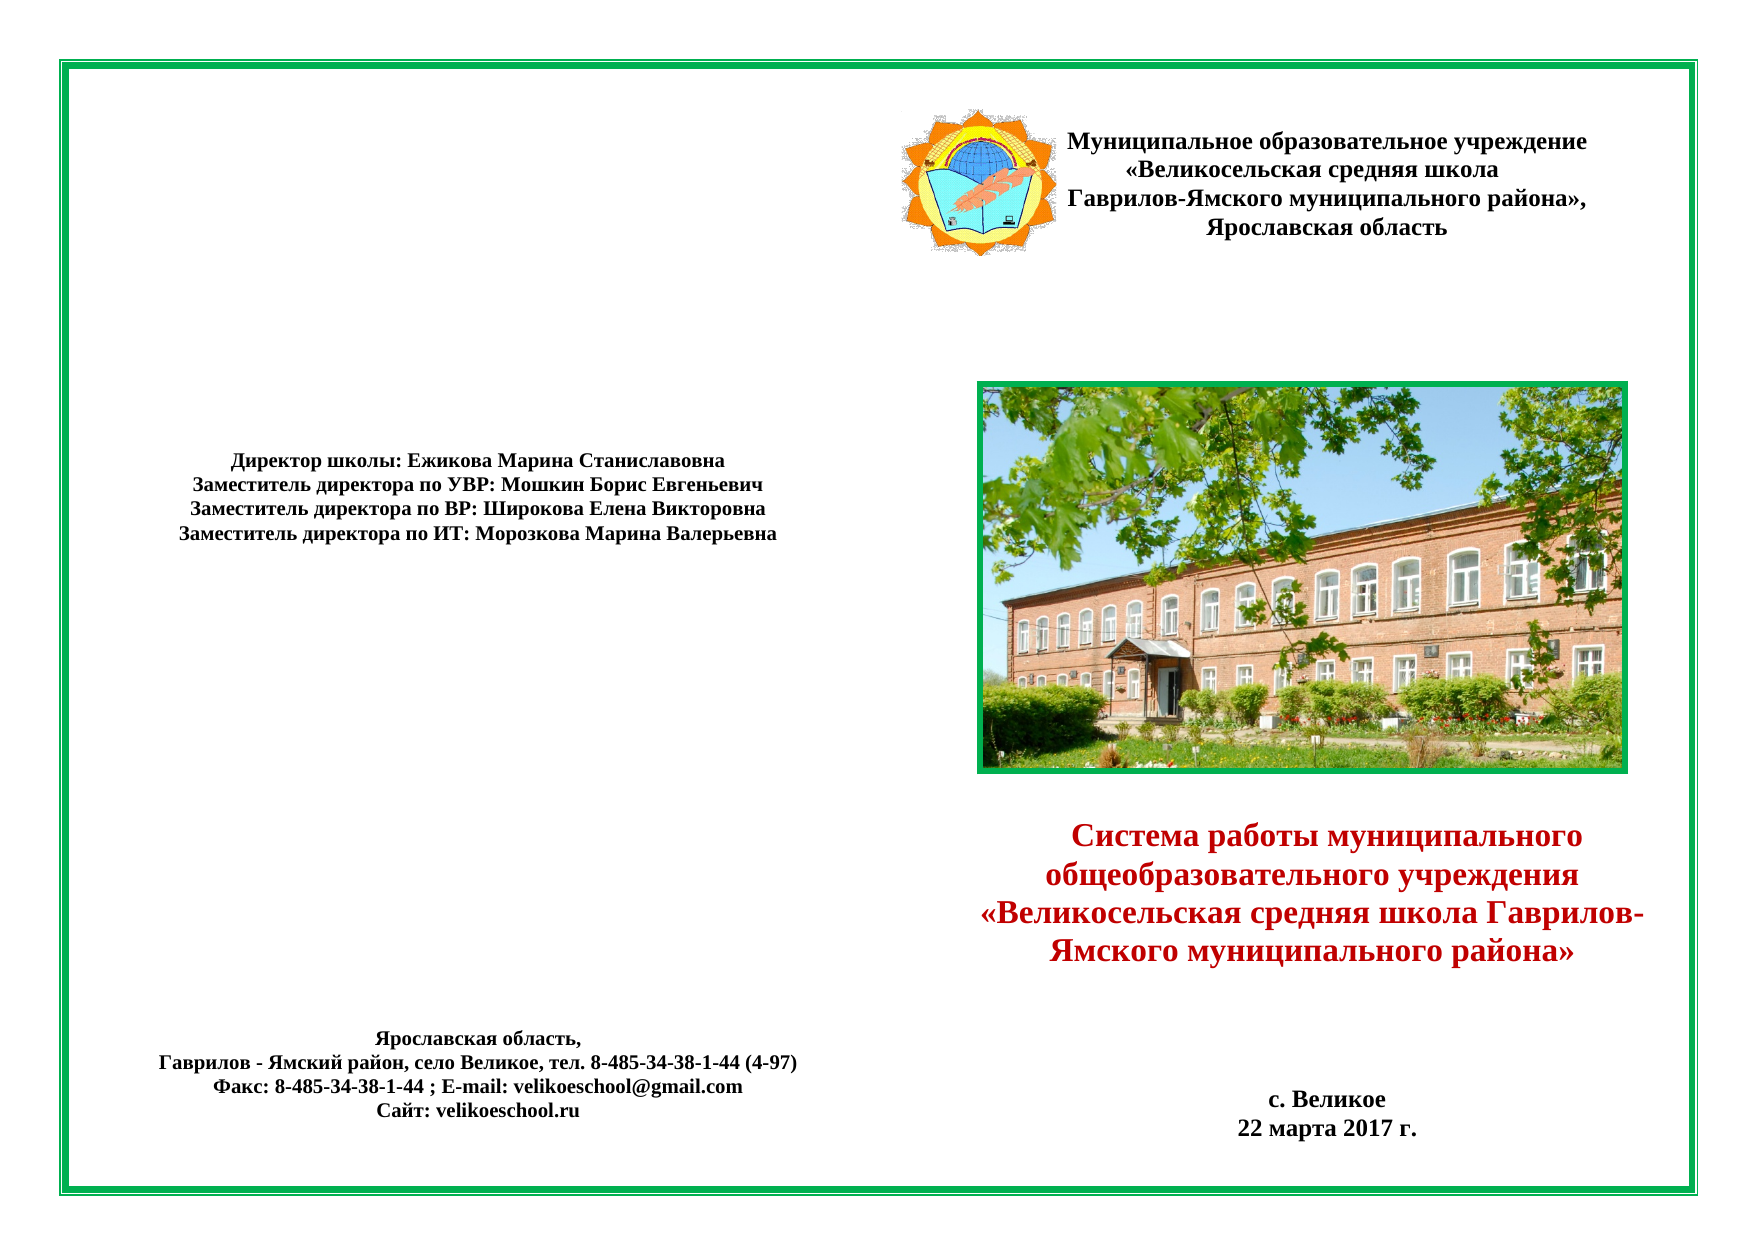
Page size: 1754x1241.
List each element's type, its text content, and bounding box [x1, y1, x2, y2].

text Ярославская область, [98, 1026, 828, 1050]
text Факс: 8-485-34-38-1-44 ; Е-mail: velikoeschool@gmail.com [98, 1074, 828, 1098]
text Заместитель директора по УВР: Мошкин Борис Евгеньевич [98, 472, 828, 496]
text Ярославская область [1057, 212, 1678, 241]
text Директор школы: Ежикова Марина Станиславовна [98, 448, 828, 472]
picture [901, 109, 1057, 256]
text Муниципальное образовательное учреждение «Великосельская средняя школа [1057, 126, 1678, 183]
text Гаврилов-Ямского муниципального района», [1057, 183, 1678, 212]
picture [983, 387, 1622, 768]
text Заместитель директора по ИТ: Морозкова Марина Валерьевна [98, 520, 828, 544]
text Система работы муниципального общеобразовательного учреждения «Великосельская средняя школа Гаврилов-Ямского муниципального района» [947, 816, 1678, 969]
text с. Великое [947, 1084, 1678, 1113]
text Заместитель директора по ВР: Широкова Елена Викторовна [98, 496, 828, 520]
text Сайт: velikoeschool.ru [98, 1098, 828, 1122]
text Гаврилов - Ямский район, село Великое, тел. 8-485-34-38-1-44 (4-97) [98, 1050, 828, 1074]
text 22 марта 2017 г. [947, 1113, 1678, 1142]
